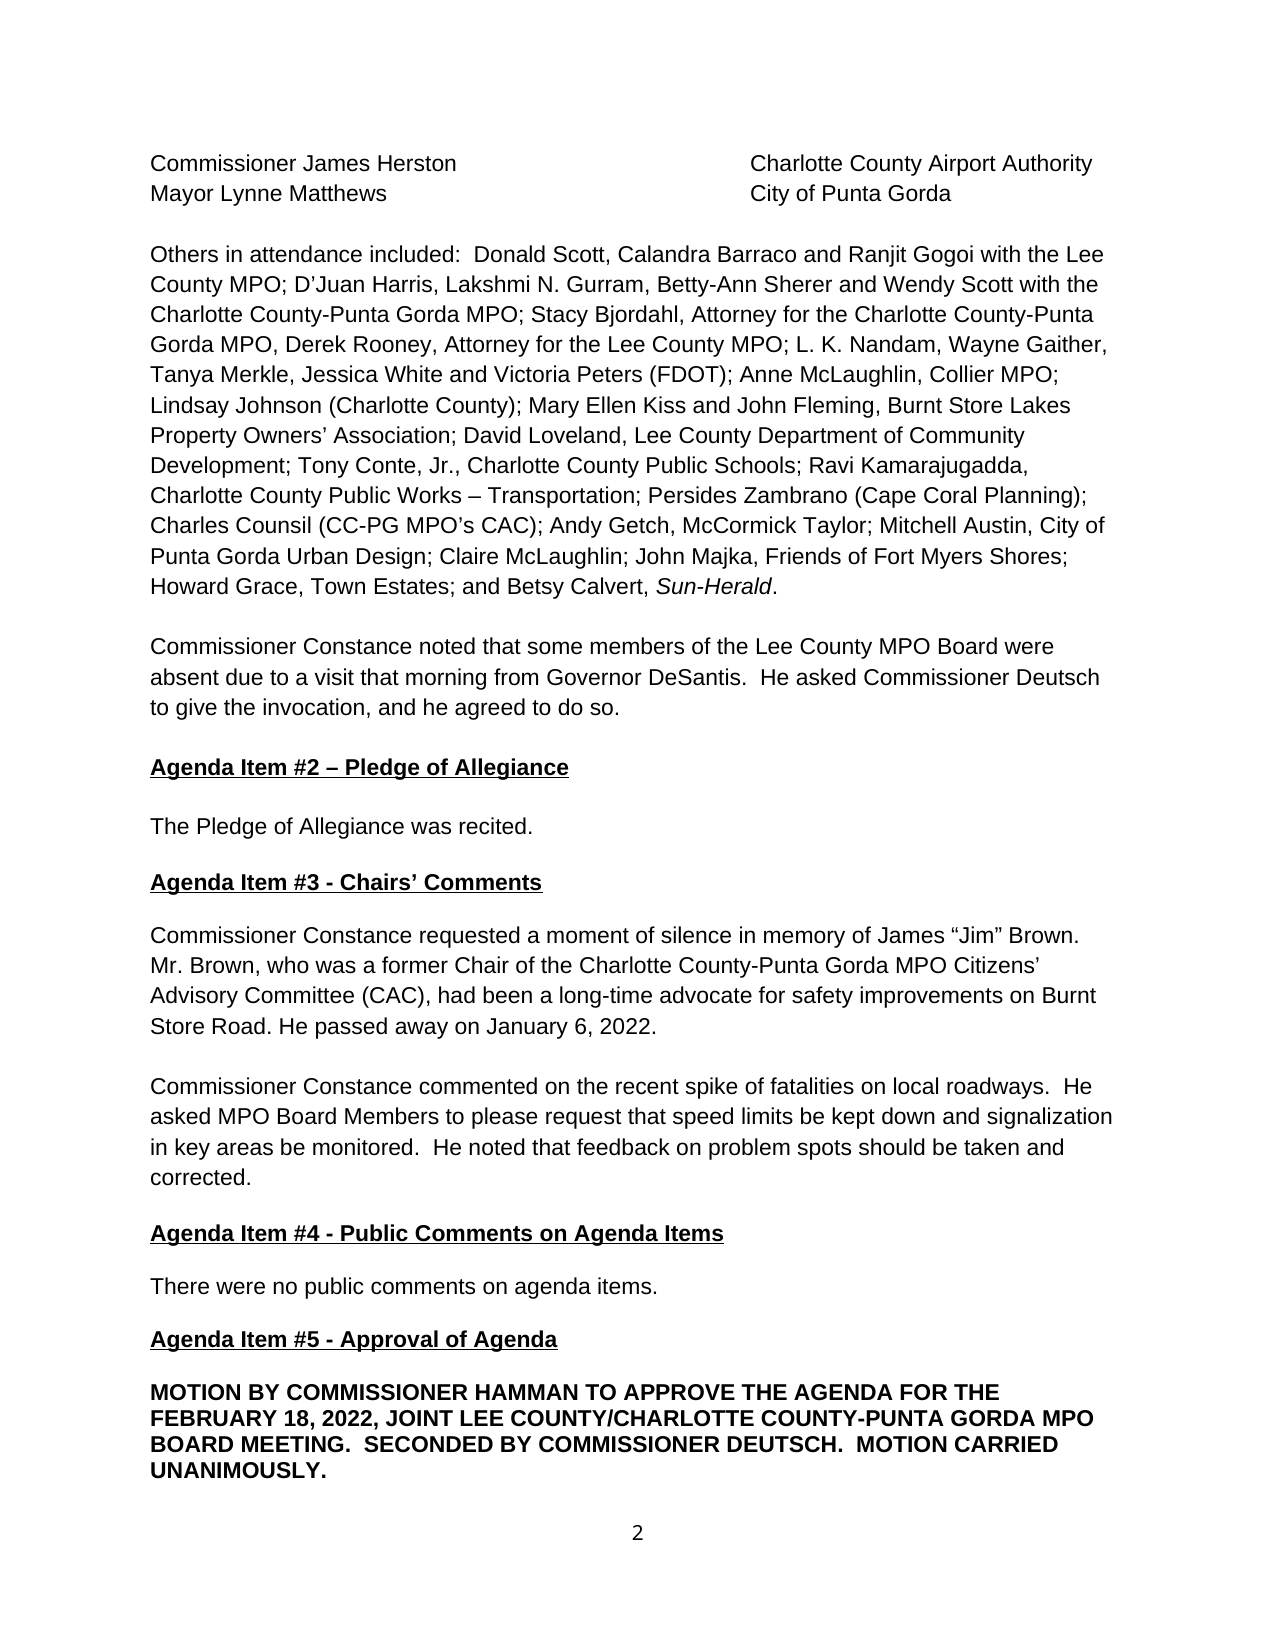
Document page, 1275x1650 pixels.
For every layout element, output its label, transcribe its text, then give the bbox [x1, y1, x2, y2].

text Commissioner Constance requested a moment of silence in memory of James “Jim” Brown. Mr. Brown, who was a former Chair of the Charlotte County-Punta Gorda MPO Citizens’ Advisory Committee (CAC), had been a long-time advocate for safety improvements on Burnt Store Road. He passed away on January 6, 2022. [150, 922, 1125, 1039]
text Mayor Lynne Matthews City of Punta Gorda [150, 180, 1125, 207]
text Agenda Item #3 - Chairs’ Comments [150, 869, 1125, 896]
text Others in attendance included: Donald Scott, Calandra Barraco and Ranjit Gogoi with the Lee County MPO; D’Juan Harris, Lakshmi N. Gurram, Betty-Ann Sherer and Wendy Scott with the Charlotte County-Punta Gorda MPO; Stacy Bjordahl, Attorney for the Charlotte County-Punta Gorda MPO, Derek Rooney, Attorney for the Lee County MPO; L. K. Nandam, Wayne Gaither, Tanya Merkle, Jessica White and Victoria Peters (FDOT); Anne McLaughlin, Collier MPO; Lindsay Johnson (Charlotte County); Mary Ellen Kiss and John Fleming, Burnt Store Lakes Property Owners’ Association; David Loveland, Lee County Department of Community Development; Tony Conte, Jr., Charlotte County Public Schools; Ravi Kamarajugadda, Charlotte County Public Works – Transportation; Persides Zambrano (Cape Coral Planning); Charles Counsil (CC-PG MPO’s CAC); Andy Getch, McCormick Taylor; Mitchell Austin, City of Punta Gorda Urban Design; Claire McLaughlin; John Majka, Friends of Fort Myers Shores; Howard Grace, Town Estates; and Betsy Calvert, Sun-Herald. [150, 241, 1125, 599]
text The Pledge of Allegiance was recited. [150, 813, 1125, 839]
text Commissioner Constance noted that some members of the Lee County MPO Board were absent due to a visit that morning from Governor DeSantis. He asked Commissioner Deutsch to give the invocation, and he agreed to do so. [150, 633, 1125, 720]
text Agenda Item #4 - Public Comments on Agenda Items [150, 1220, 1125, 1247]
text Commissioner Constance commented on the recent spike of fatalities on local roadways. He asked MPO Board Members to please request that speed limits be kept down and signalization in key areas be monitored. He noted that feedback on problem spots should be taken and corrected. [150, 1073, 1125, 1190]
text Agenda Item #2 – Pledge of Allegiance [150, 754, 1125, 781]
text Commissioner James Herston Charlotte County Airport Authority [150, 150, 1125, 176]
text There were no public comments on agenda items. [150, 1273, 1125, 1299]
text MOTION BY COMMISSIONER HAMMAN TO APPROVE THE AGENDA FOR THE FEBRUARY 18, 2022, JOINT LEE COUNTY/CHARLOTTE COUNTY-PUNTA GORDA MPO BOARD MEETING. SECONDED BY COMMISSIONER DEUTSCH. MOTION CARRIED UNANIMOUSLY. [150, 1378, 1125, 1484]
text Agenda Item #5 - Approval of Agenda [150, 1326, 1125, 1352]
